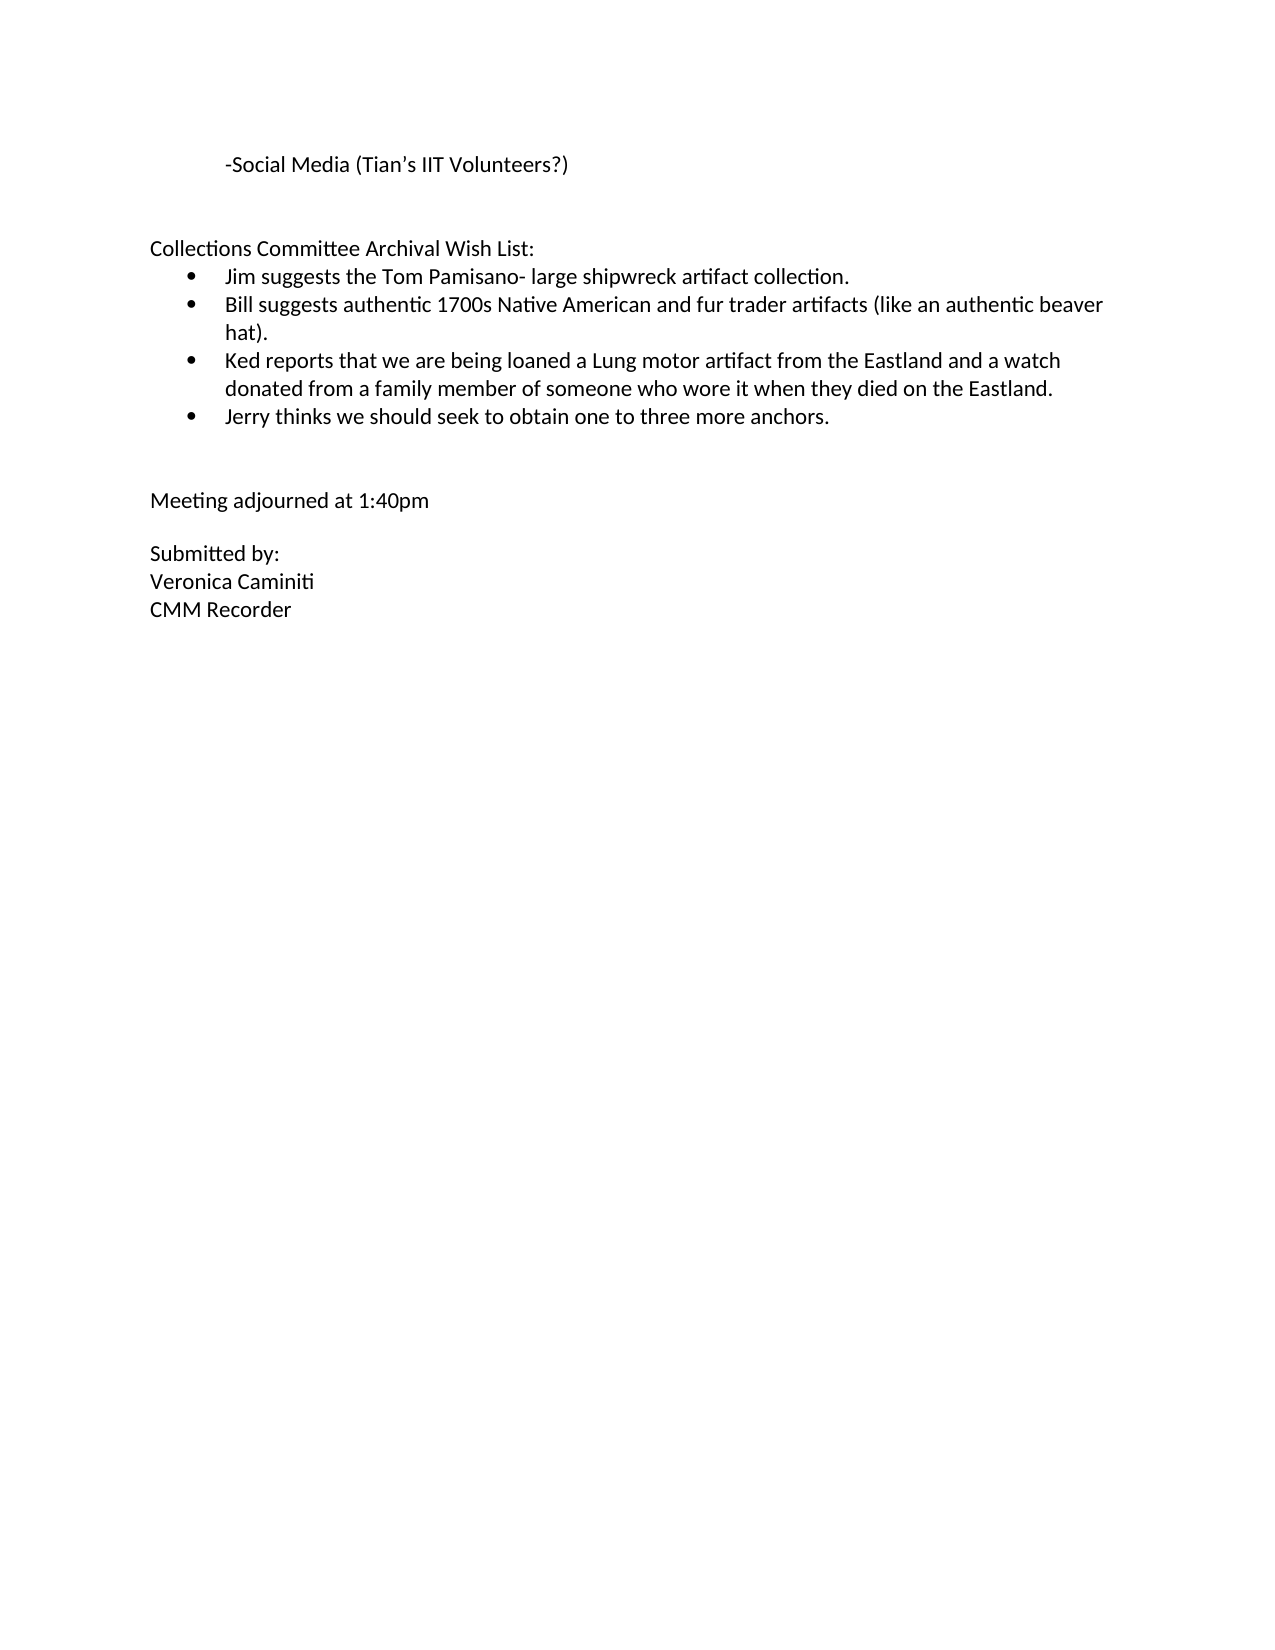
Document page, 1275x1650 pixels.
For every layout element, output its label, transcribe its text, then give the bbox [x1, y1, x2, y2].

text -Social Media (Tian’s IIT Volunteers?) [150, 150, 1125, 178]
list Ked reports that we are being loaned a Lung motor artifact from the Eastland and a watch donated from a family member of someone who wore it when they died on the Eastland. [187, 346, 1125, 402]
text Submitted by: [150, 539, 1125, 567]
text Collections Committee Archival Wish List: [150, 234, 1125, 262]
list Bill suggests authentic 1700s Native American and fur trader artifacts (like an authentic beaver hat). [187, 290, 1125, 346]
text Veronica Caminiti [150, 567, 1125, 595]
list Jerry thinks we should seek to obtain one to three more anchors. [187, 402, 1125, 430]
text Meeting adjourned at 1:40pm [150, 486, 1125, 514]
text CMM Recorder [150, 595, 1125, 623]
list Jim suggests the Tom Pamisano- large shipwreck artifact collection. [187, 262, 1125, 290]
